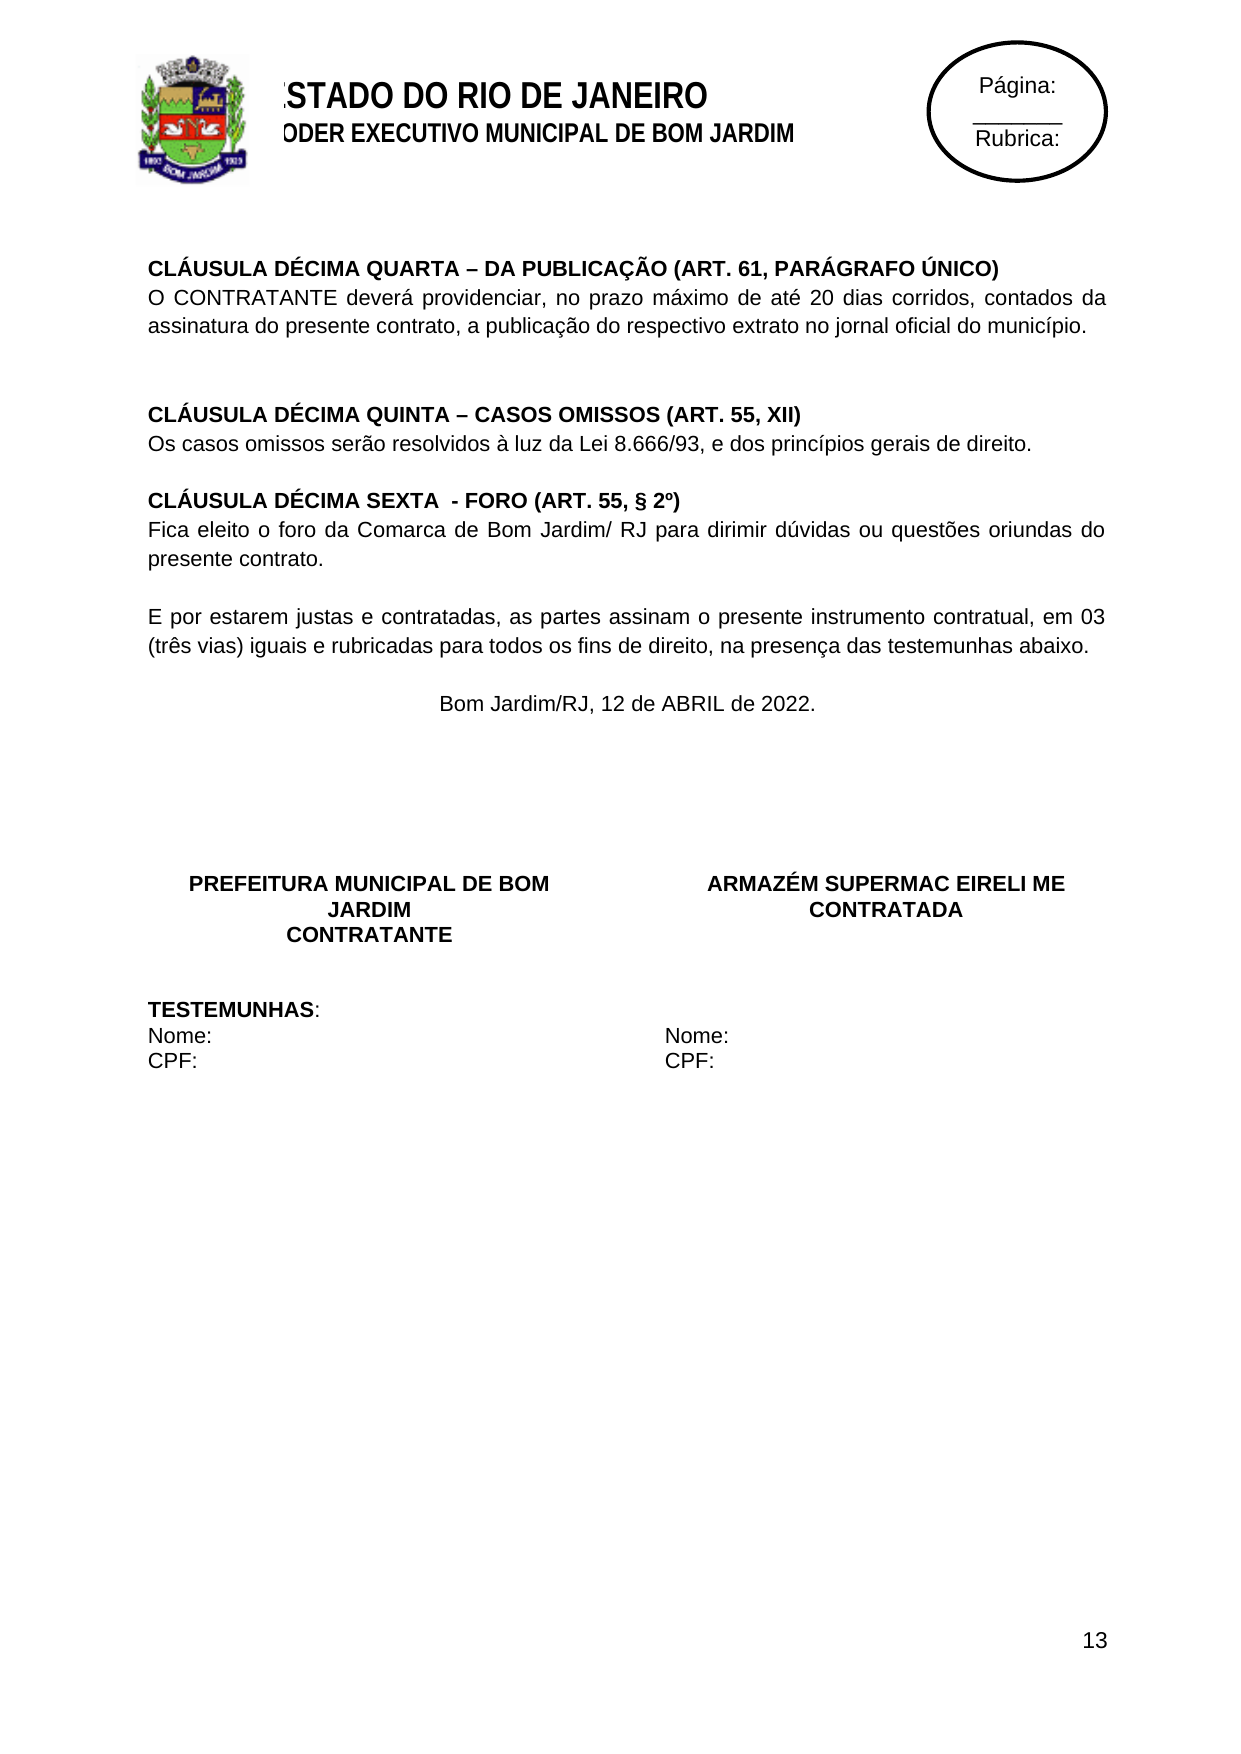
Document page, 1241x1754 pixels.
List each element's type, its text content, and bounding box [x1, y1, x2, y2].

text CLÁUSULA DÉCIMA QUARTA – DA PUBLICAÇÃO (ART. 61, PARÁGRAFO ÚNICO) [148, 256, 1107, 281]
text E por estarem justas e contratadas, as partes assinam o presente instrumento contratual, em 03 (três vias) iguais e rubricadas para todos os fins de direito, na presença das testemunhas abaixo. [148, 604, 1107, 658]
text CLÁUSULA DÉCIMA QUINTA – CASOS OMISSOS (ART. 55, XII) [148, 402, 1107, 427]
text CPF: [148, 1048, 591, 1073]
text CLÁUSULA DÉCIMA SEXTA - FORO (ART. 55, § 2º) [148, 488, 1107, 514]
text CONTRATANTE [148, 922, 591, 947]
text CPF: [664, 1048, 1107, 1073]
text Nome: [148, 1023, 591, 1048]
text PREFEITURA MUNICIPAL DE BOM JARDIM [148, 871, 591, 922]
text TESTEMUNHAS: [148, 997, 1107, 1023]
text Fica eleito o foro da Comarca de Bom Jardim/ RJ para dirimir dúvidas ou questões oriundas do presente contrato. [148, 517, 1107, 572]
text Os casos omissos serão resolvidos à luz da Lei 8.666/93, e dos princípios gerais de direito. [148, 431, 1107, 456]
text Bom Jardim/RJ, 12 de ABRIL de 2022. [148, 691, 1107, 716]
text CONTRATADA [664, 897, 1107, 922]
text Nome: [664, 1023, 1107, 1048]
text O CONTRATANTE deverá providenciar, no prazo máximo de até 20 dias corridos, contados da assinatura do presente contrato, a publicação do respectivo extrato no jornal oficial do município. [148, 284, 1107, 339]
